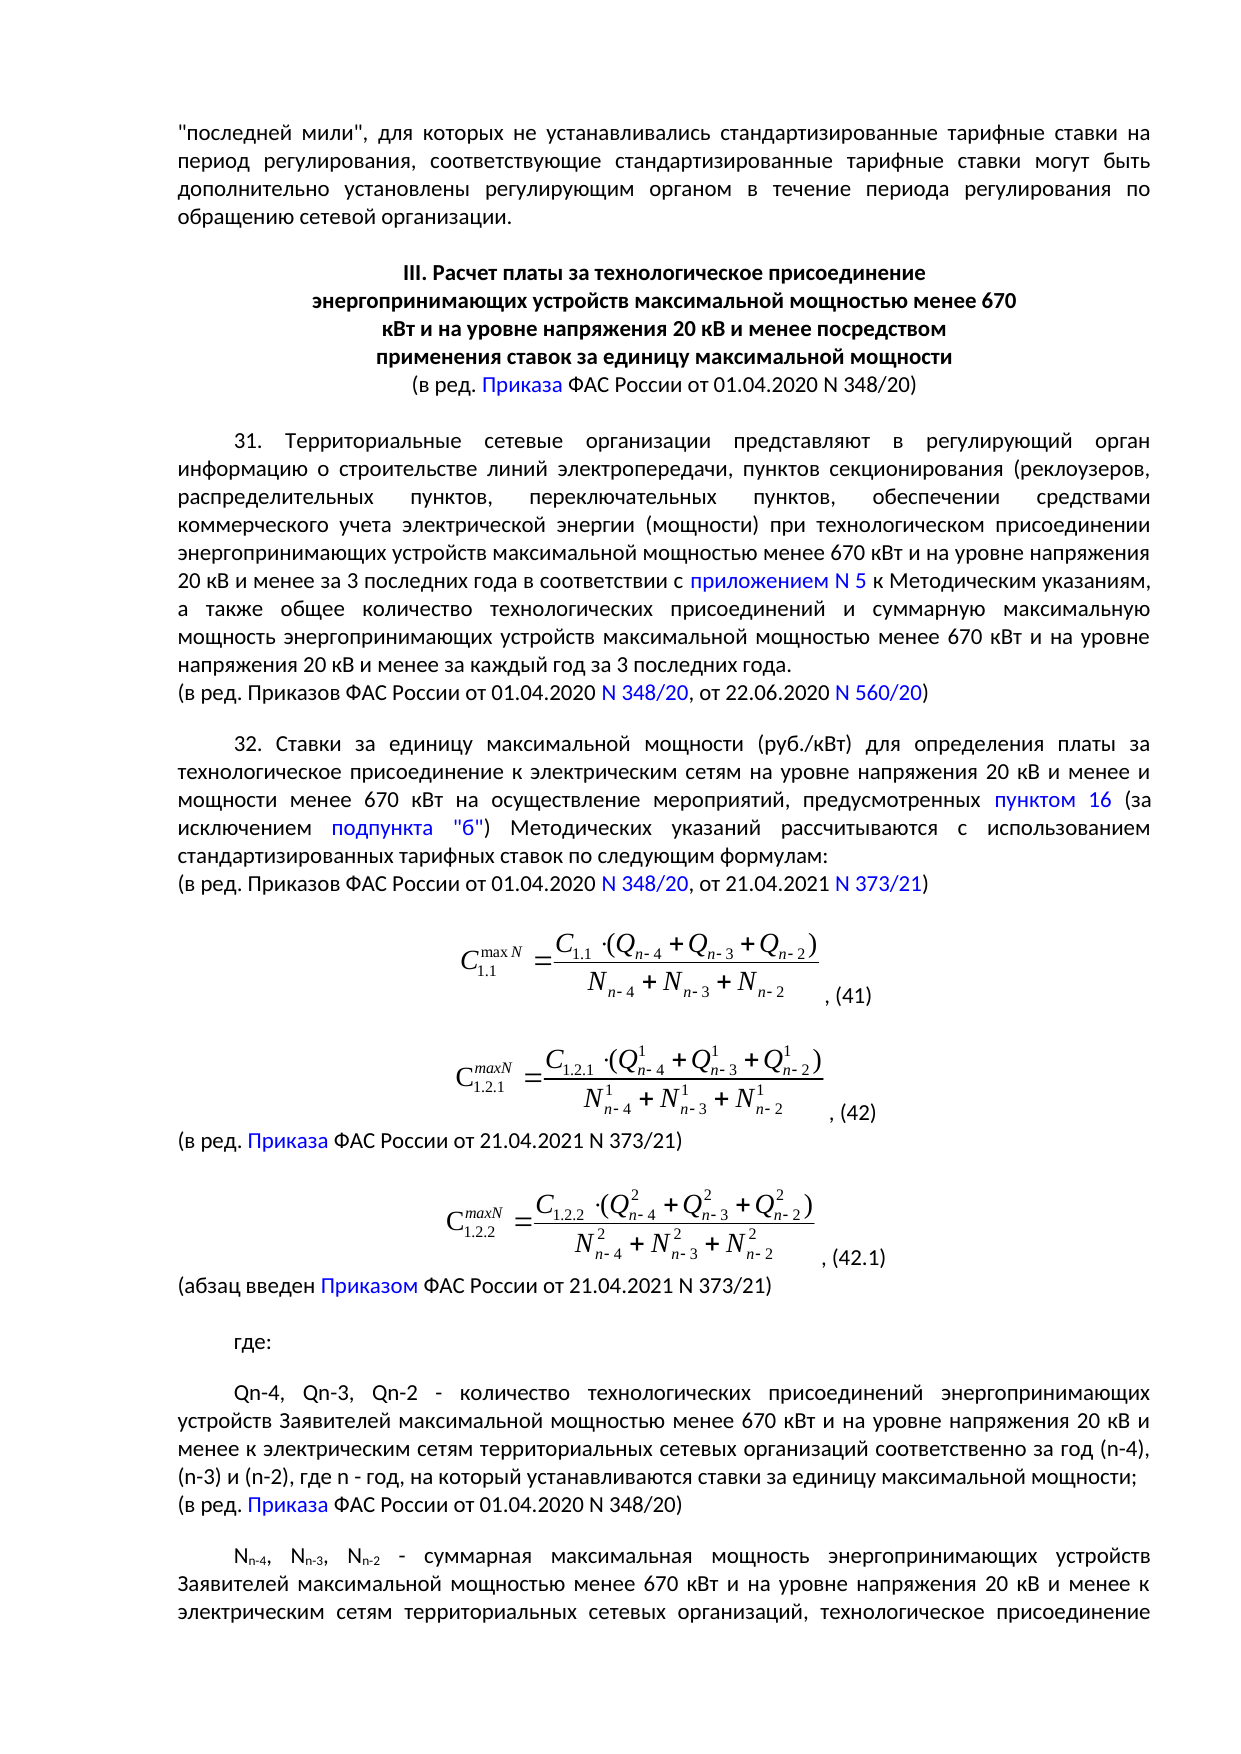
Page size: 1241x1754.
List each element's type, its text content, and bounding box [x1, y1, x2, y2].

text (абзац введен Приказом ФАС России от 21.04.2021 N 373/21) [177, 1271, 1152, 1299]
text где: [177, 1327, 1152, 1355]
text (в ред. Приказа ФАС России от 01.04.2020 N 348/20) [177, 1490, 1152, 1518]
title III. Расчет платы за технологическое присоединение [177, 258, 1152, 286]
text (в ред. Приказа ФАС России от 01.04.2020 N 348/20) [177, 370, 1152, 398]
text , (42) [177, 1038, 1152, 1126]
text (в ред. Приказа ФАС России от 21.04.2021 N 373/21) [177, 1126, 1152, 1154]
title кВт и на уровне напряжения 20 кВ и менее посредством [177, 314, 1152, 342]
text , (42.1) [177, 1182, 1152, 1271]
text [177, 1541, 1152, 1625]
text 31. Территориальные сетевые организации представляют в регулирующий орган информацию о строительстве линий электропередачи, пунктов секционирования (реклоузеров, распределительных пунктов, переключательных пунктов, обеспечении средствами коммерческого учета электрической энергии (мощности) при технологическом присоединении энергопринимающих устройств максимальной мощностью менее 670 кВт и на уровне напряжения 20 кВ и менее за 3 последних года в соответствии с приложением N 5 к Методическим указаниям, а также общее количество технологических присоединений и суммарную максимальную мощность энергопринимающих устройств максимальной мощностью менее 670 кВт и на уровне напряжения 20 кВ и менее за каждый год за 3 последних года. [177, 426, 1152, 678]
text (в ред. Приказов ФАС России от 01.04.2020 N 348/20, от 22.06.2020 N 560/20) [177, 678, 1152, 707]
text (в ред. Приказов ФАС России от 01.04.2020 N 348/20, от 21.04.2021 N 373/21) [177, 869, 1152, 898]
text , (41) [177, 926, 1152, 1009]
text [177, 118, 1152, 230]
title энергопринимающих устройств максимальной мощностью менее 670 [177, 286, 1152, 314]
text Qn-4, Qn-3, Qn-2 - количество технологических присоединений энергопринимающих устройств Заявителей максимальной мощностью менее 670 кВт и на уровне напряжения 20 кВ и менее к электрическим сетям территориальных сетевых организаций соответственно за год (n-4), (n-3) и (n-2), где n - год, на который устанавливаются ставки за единицу максимальной мощности; [177, 1378, 1152, 1490]
title применения ставок за единицу максимальной мощности [177, 342, 1152, 370]
text 32. Ставки за единицу максимальной мощности (руб./кВт) для определения платы за технологическое присоединение к электрическим сетям на уровне напряжения 20 кВ и менее и мощности менее 670 кВт на осуществление мероприятий, предусмотренных пунктом 16 (за исключением подпункта "б") Методических указаний рассчитываются с использованием стандартизированных тарифных ставок по следующим формулам: [177, 729, 1152, 869]
